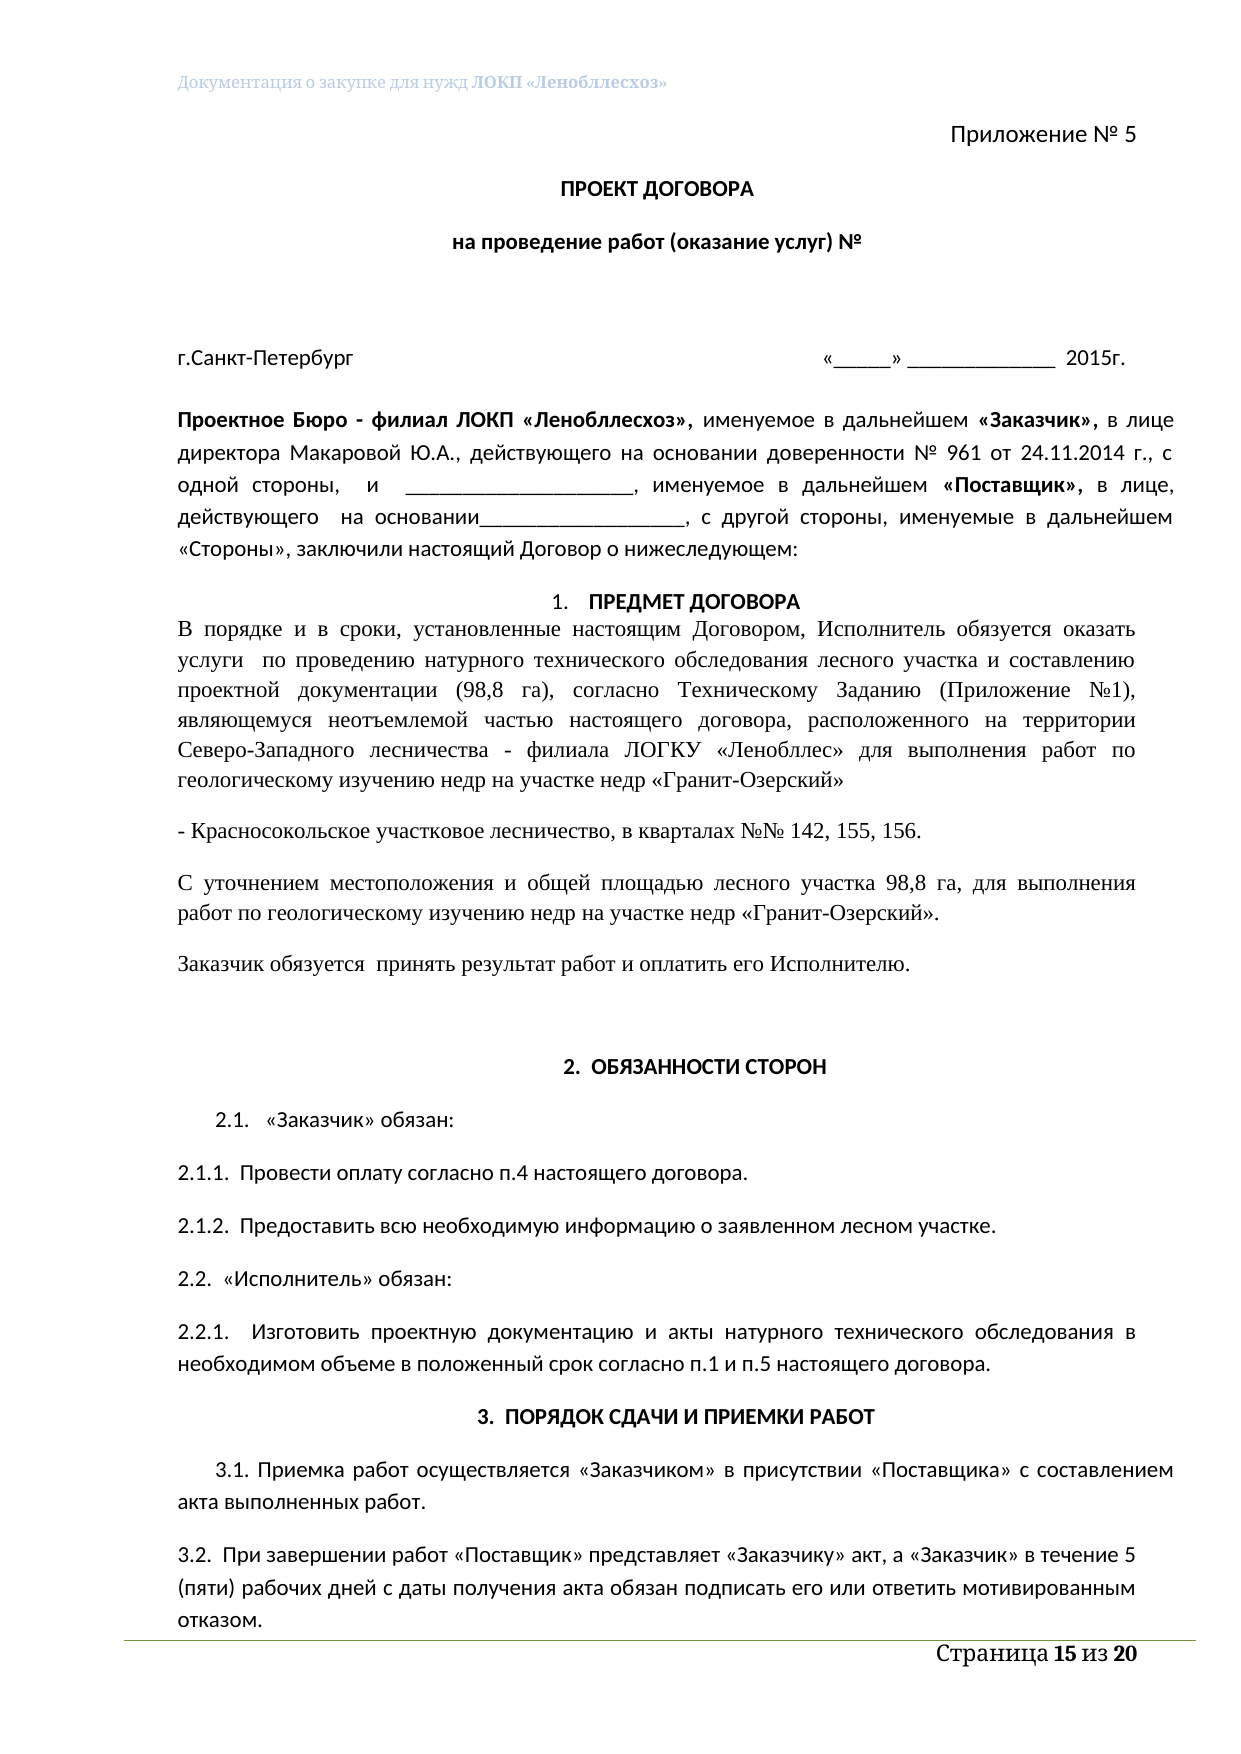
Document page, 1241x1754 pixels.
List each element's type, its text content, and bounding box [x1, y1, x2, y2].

text 2.1.2. Предоставить всю необходимую информацию о заявленном лесном участке. [177, 1211, 1137, 1239]
text на проведение работ (оказание услуг) № [177, 227, 1137, 255]
text 3.2. При завершении работ «Поставщик» представляет «Заказчику» акт, а «Заказчик» в течение 5 (пяти) рабочих дней с даты получения акта обязан подписать его или ответить мотивированным отказом. [177, 1540, 1137, 1633]
text Проектное Бюро - филиал ЛОКП «Ленобллесхоз», именуемое в дальнейшем «Заказчик», в лице директора Макаровой Ю.А., действующего на основании доверенности № 961 от 24.11.2014 г., с одной стороны, и ____________________, именуемое в дальнейшем «Поставщик», в лице, действующего на основании__________________, с другой стороны, именуемые в дальнейшем «Стороны», заключили настоящий Договор о нижеследующем: [177, 406, 1174, 562]
text 3.1. Приемка работ осуществляется «Заказчиком» в присутствии «Поставщика» с составлением акта выполненных работ. [177, 1455, 1175, 1515]
text - Красносокольское участковое лесничество, в кварталах №№ 142, 155, 156. [177, 817, 1137, 844]
text Заказчик обязуется принять результат работ и оплатить его Исполнителю. [177, 950, 1137, 976]
text С уточнением местоположения и общей площадью лесного участка 98,8 га, для выполнения работ по геологическому изучению недр на участке недр «Гранит-Озерский». [177, 868, 1137, 925]
text 2.2.1. Изготовить проектную документацию и акты натурного технического обследования в необходимом объеме в положенный срок согласно п.1 и п.5 настоящего договора. [177, 1317, 1137, 1377]
text ПРОЕКТ ДОГОВОРА [177, 174, 1137, 202]
text 2.1.1. Провести оплату согласно п.4 настоящего договора. [177, 1158, 1137, 1186]
text г.Санкт-Петербург «_____» _____________ 2015г. [177, 343, 1137, 371]
list ПРЕДМЕТ ДОГОВОРА [177, 587, 1174, 615]
text 2. ОБЯЗАННОСТИ СТОРОН [177, 1052, 1175, 1080]
text 2.2. «Исполнитель» обязан: [177, 1264, 1137, 1292]
text Приложение № 5 [177, 118, 1137, 149]
text 3. ПОРЯДОК СДАЧИ И ПРИЕМКИ РАБОТ [177, 1402, 1175, 1430]
text 2.1. «Заказчик» обязан: [177, 1105, 1175, 1133]
text В порядке и в сроки, установленные настоящим Договором, Исполнитель обязуется оказать услуги по проведению натурного технического обследования лесного участка и составлению проектной документации (98,8 га), согласно Техническому Заданию (Приложение №1), являющемуся неотъемлемой частью настоящего договора, расположенного на территории Северо-Западного лесничества - филиала ЛОГКУ «Ленобллес» для выполнения работ по геологическому изучению недр на участке недр «Гранит-Озерский» [177, 615, 1137, 793]
